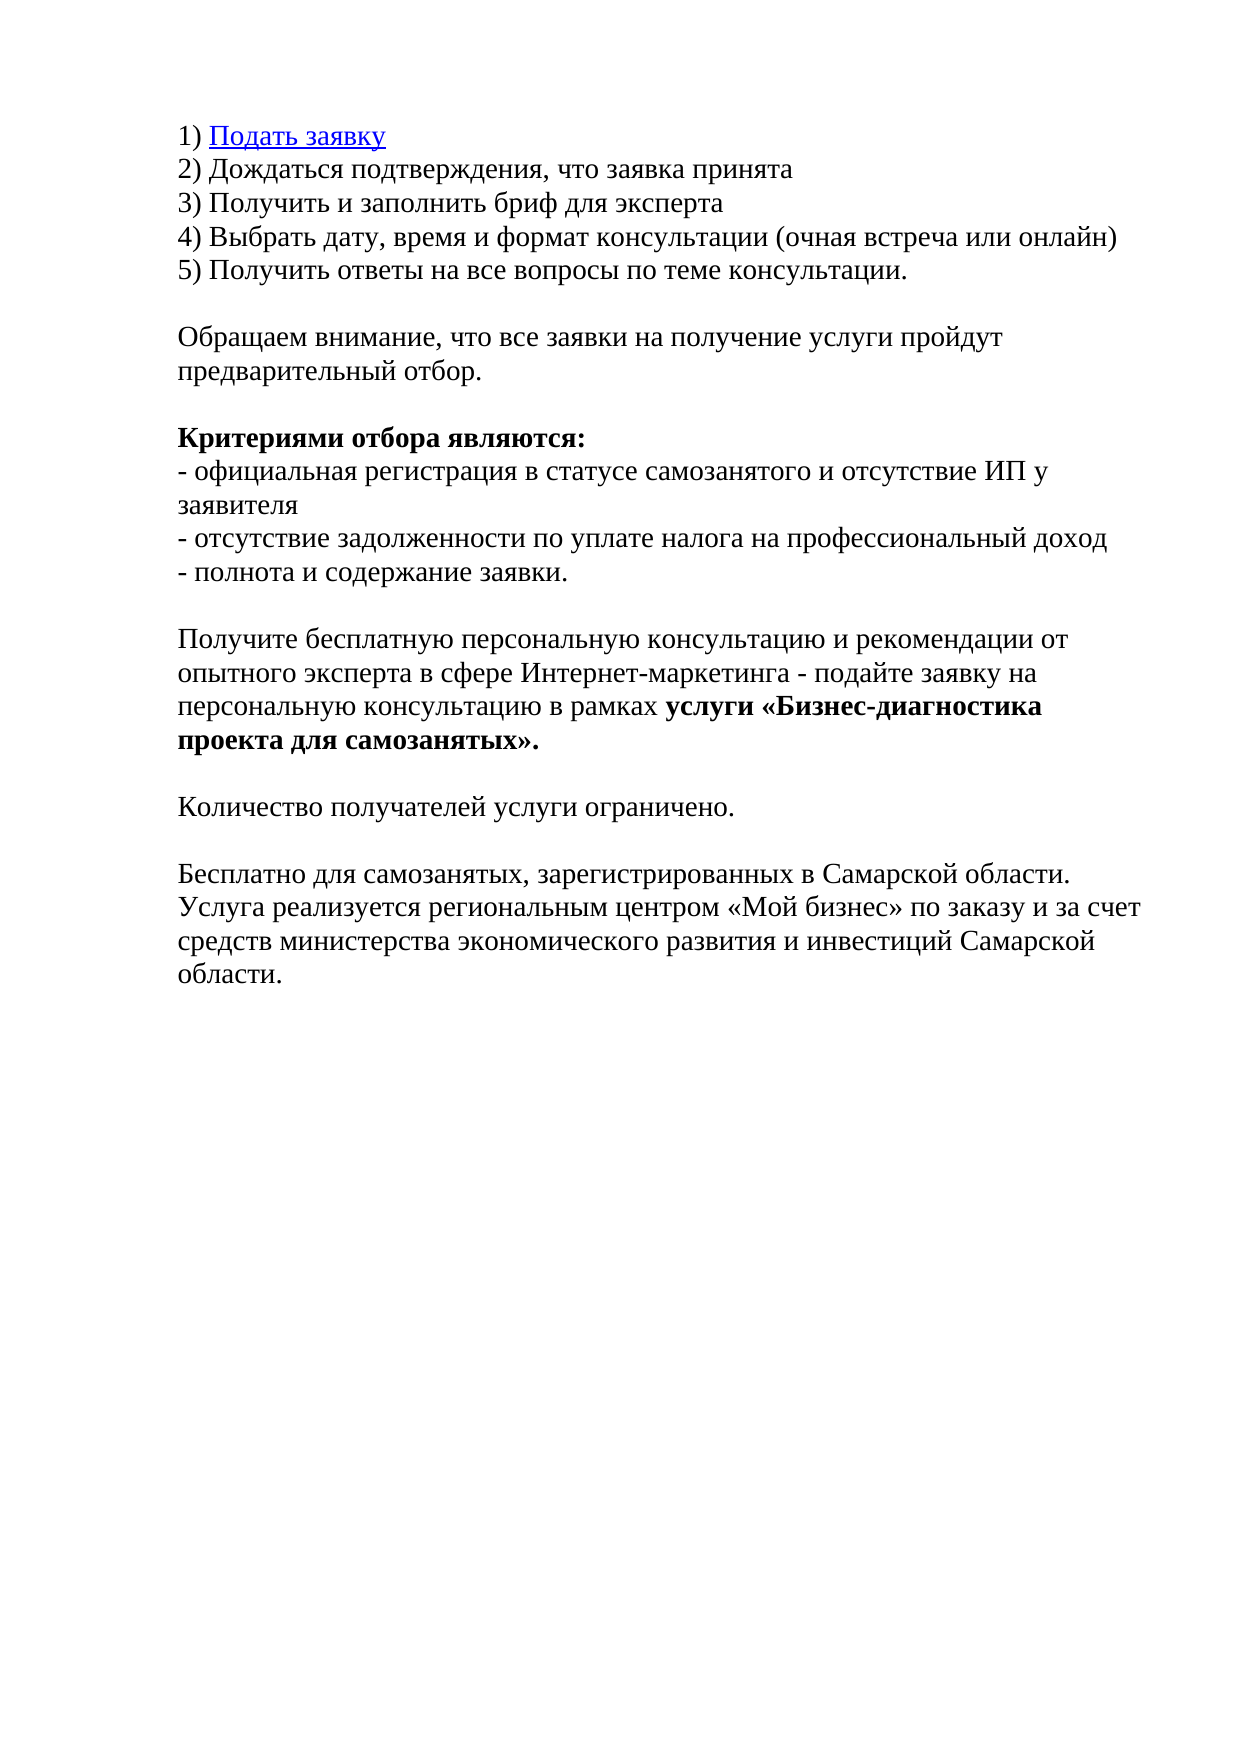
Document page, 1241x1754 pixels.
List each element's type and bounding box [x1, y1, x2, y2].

text [177, 118, 1152, 990]
